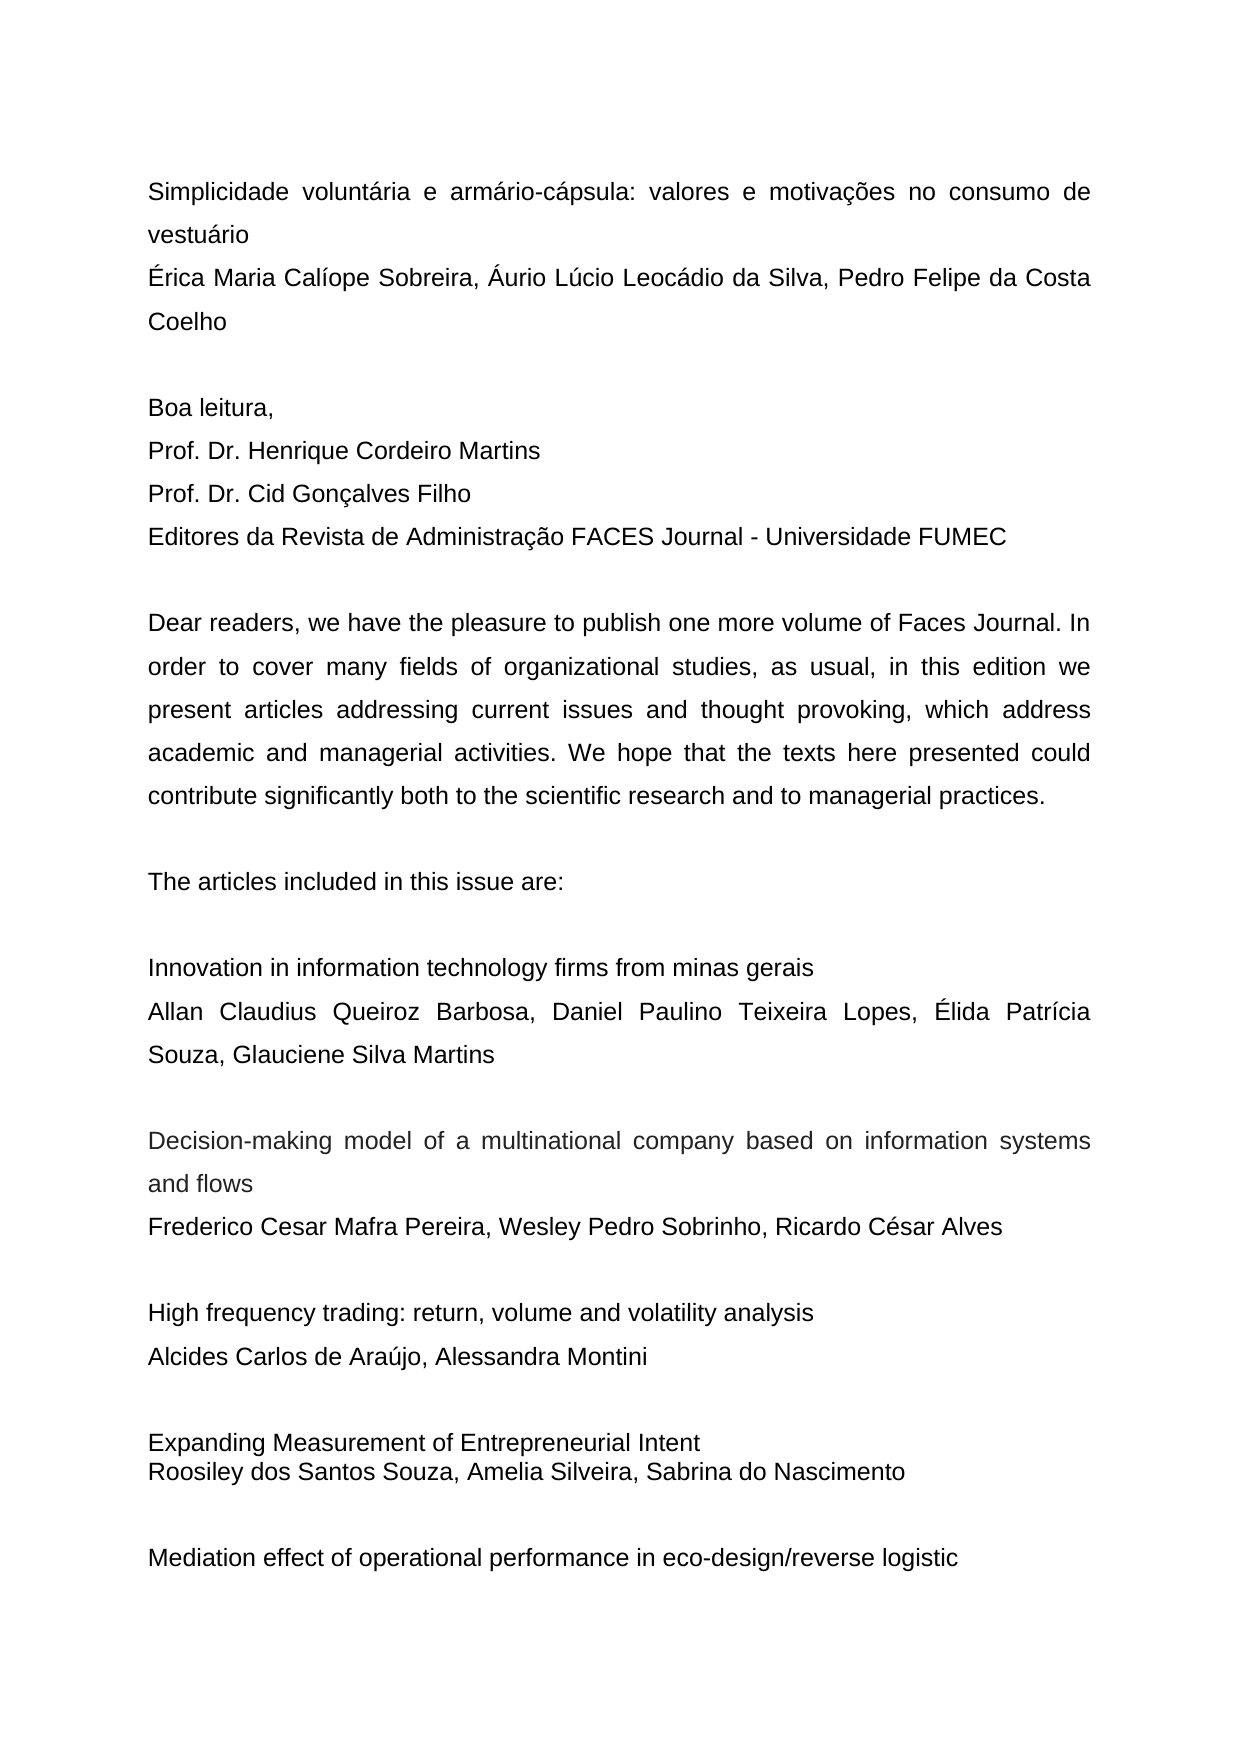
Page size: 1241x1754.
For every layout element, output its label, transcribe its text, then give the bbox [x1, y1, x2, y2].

text Allan Claudius Queiroz Barbosa, Daniel Paulino Teixeira Lopes, Élida Patrícia Souza, Glauciene Silva Martins [148, 997, 1092, 1068]
text Decision-making model of a multinational company based on information systems and flows [148, 1155, 1092, 1198]
text Simplicidade voluntária e armário-cápsula: valores e motivações no consumo de vestuário [148, 177, 1092, 249]
text Alcides Carlos de Araújo, Alessandra Montini [148, 1342, 1092, 1370]
text Innovation in information technology firms from minas gerais [148, 953, 1092, 982]
text Frederico Cesar Mafra Pereira, Wesley Pedro Sobrinho, Ricardo César Alves [148, 1212, 1092, 1241]
text Boa leitura, [148, 393, 1092, 422]
text Mediation effect of operational performance in eco-design/reverse logistic [148, 1543, 1092, 1572]
text Érica Maria Calíope Sobreira, Áurio Lúcio Leocádio da Silva, Pedro Felipe da Costa Coelho [148, 263, 1092, 335]
text Prof. Dr. Cid Gonçalves Filho [148, 479, 1092, 508]
text Editores da Revista de Administração FACES Journal - Universidade FUMEC [148, 522, 1092, 551]
text Dear readers, we have the pleasure to publish one more volume of Faces Journal. In order to cover many fields of organizational studies, as usual, in this edition we present articles addressing current issues and thought provoking, which address academic and managerial activities. We hope that the texts here presented could contribute significantly both to the scientific research and to managerial practices. [148, 608, 1092, 810]
text The articles included in this issue are: [148, 867, 1092, 896]
text High frequency trading: return, volume and volatility analysis [148, 1298, 1092, 1327]
text Prof. Dr. Henrique Cordeiro Martins [148, 436, 1092, 465]
text Expanding Measurement of Entrepreneurial Intent [148, 1428, 1092, 1457]
text Roosiley dos Santos Souza, Amelia Silveira, Sabrina do Nascimento [148, 1457, 1092, 1485]
